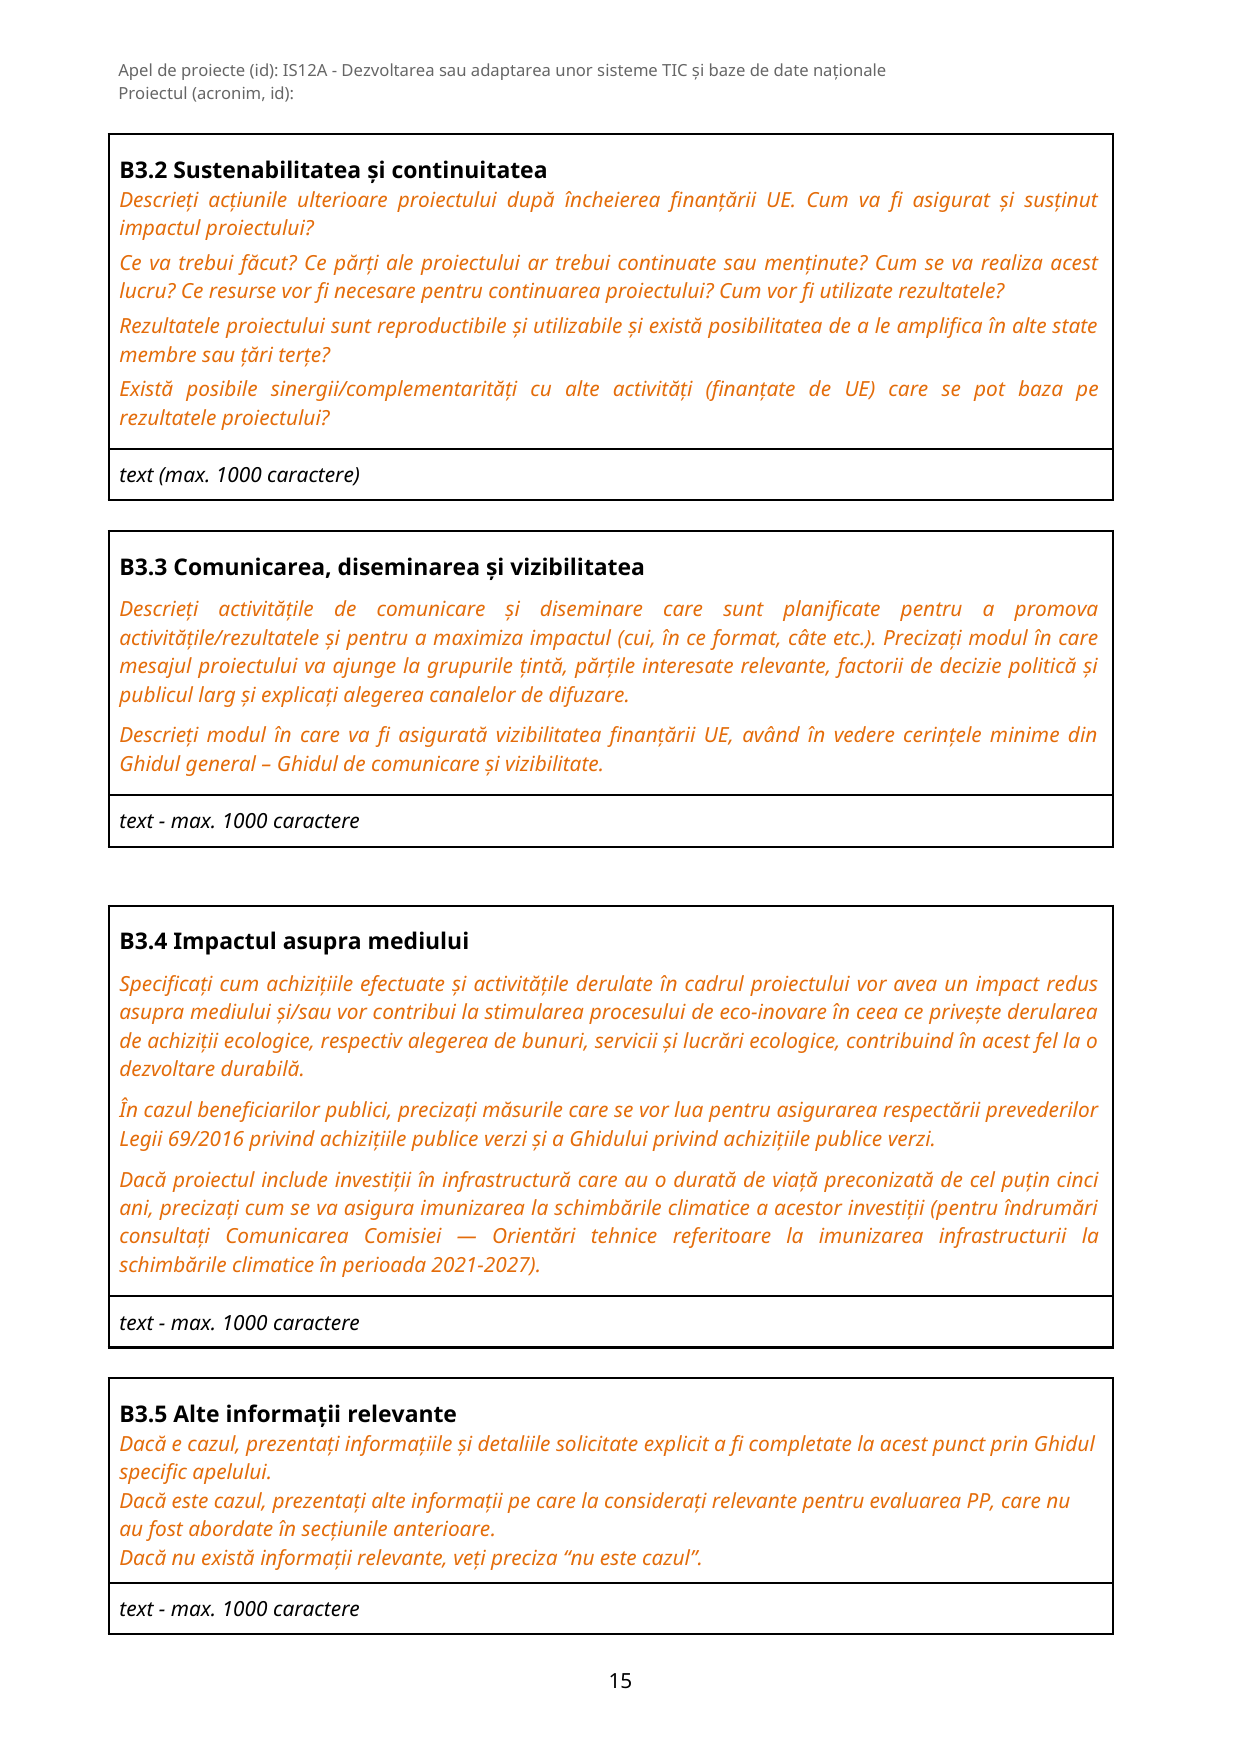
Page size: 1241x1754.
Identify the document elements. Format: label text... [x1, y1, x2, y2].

table_header B3.4 Impactul asupra mediului Specificați cum achizițiile efectuate și activitățile derulate în cadrul proiectului vor avea un impact redus asupra mediului și/sau vor contribui la stimularea procesului de eco-inovare în ceea ce privește derularea de achiziții ecologice, respectiv alegerea de bunuri, servicii și lucrări ecologice, contribuind în acest fel la o dezvoltare durabilă. În cazul beneficiarilor publici, precizați măsurile care se vor lua pentru asigurarea respectării prevederilor Legii 69/2016 privind achizițiile publice verzi și a Ghidului privind achizițiile publice verzi. Dacă proiectul include investiții în infrastructură care au o durată de viață preconizată de cel puțin cinci ani, precizați cum se va asigura imunizarea la schimbările climatice a acestor investiții (pentru îndrumări consultați Comunicarea Comisiei — Orientări tehnice referitoare la imunizarea infrastructurii la schimbările climatice în perioada 2021-2027). [110, 907, 1112, 1295]
table_header B3.3 Comunicarea, diseminarea și vizibilitatea Descrieți activitățile de comunicare și diseminare care sunt planificate pentru a promova activitățile/rezultatele și pentru a maximiza impactul (cui, în ce format, câte etc.). Precizați modul în care mesajul proiectului va ajunge la grupurile țintă, părțile interesate relevante, factorii de decizie politică și publicul larg și explicați alegerea canalelor de difuzare. Descrieți modul în care va fi asigurată vizibilitatea finanțării UE, având în vedere cerințele minime din Ghidul general – Ghidul de comunicare și vizibilitate. [110, 532, 1112, 794]
table_header B3.2 Sustenabilitatea și continuitatea Descrieți acțiunile ulterioare proiectului după încheierea finanțării UE. Cum va fi asigurat și susținut impactul proiectului? Ce va trebui făcut? Ce părți ale proiectului ar trebui continuate sau menținute? Cum se va realiza acest lucru? Ce resurse vor fi necesare pentru continuarea proiectului? Cum vor fi utilizate rezultatele? Rezultatele proiectului sunt reproductibile și utilizabile și există posibilitatea de a le amplifica în alte state membre sau țări terțe? Există posibile sinergii/complementarități cu alte activități (finanțate de UE) care se pot baza pe rezultatele proiectului? [110, 135, 1112, 448]
table_cell text - max. 1000 caractere [110, 1584, 1112, 1633]
table_cell text - max. 1000 caractere [110, 796, 1112, 846]
table_cell text (max. 1000 caractere) [110, 450, 1112, 499]
table_cell text - max. 1000 caractere [110, 1297, 1112, 1346]
table_header B3.5 Alte informații relevante Dacă e cazul, prezentați informațiile și detaliile solicitate explicit a fi completate la acest punct prin Ghidul specific apelului. Dacă este cazul, prezentați alte informații pe care la considerați relevante pentru evaluarea PP, care nu au fost abordate în secțiunile anterioare. Dacă nu există informații relevante, veți preciza “nu este cazul”. [110, 1379, 1112, 1582]
